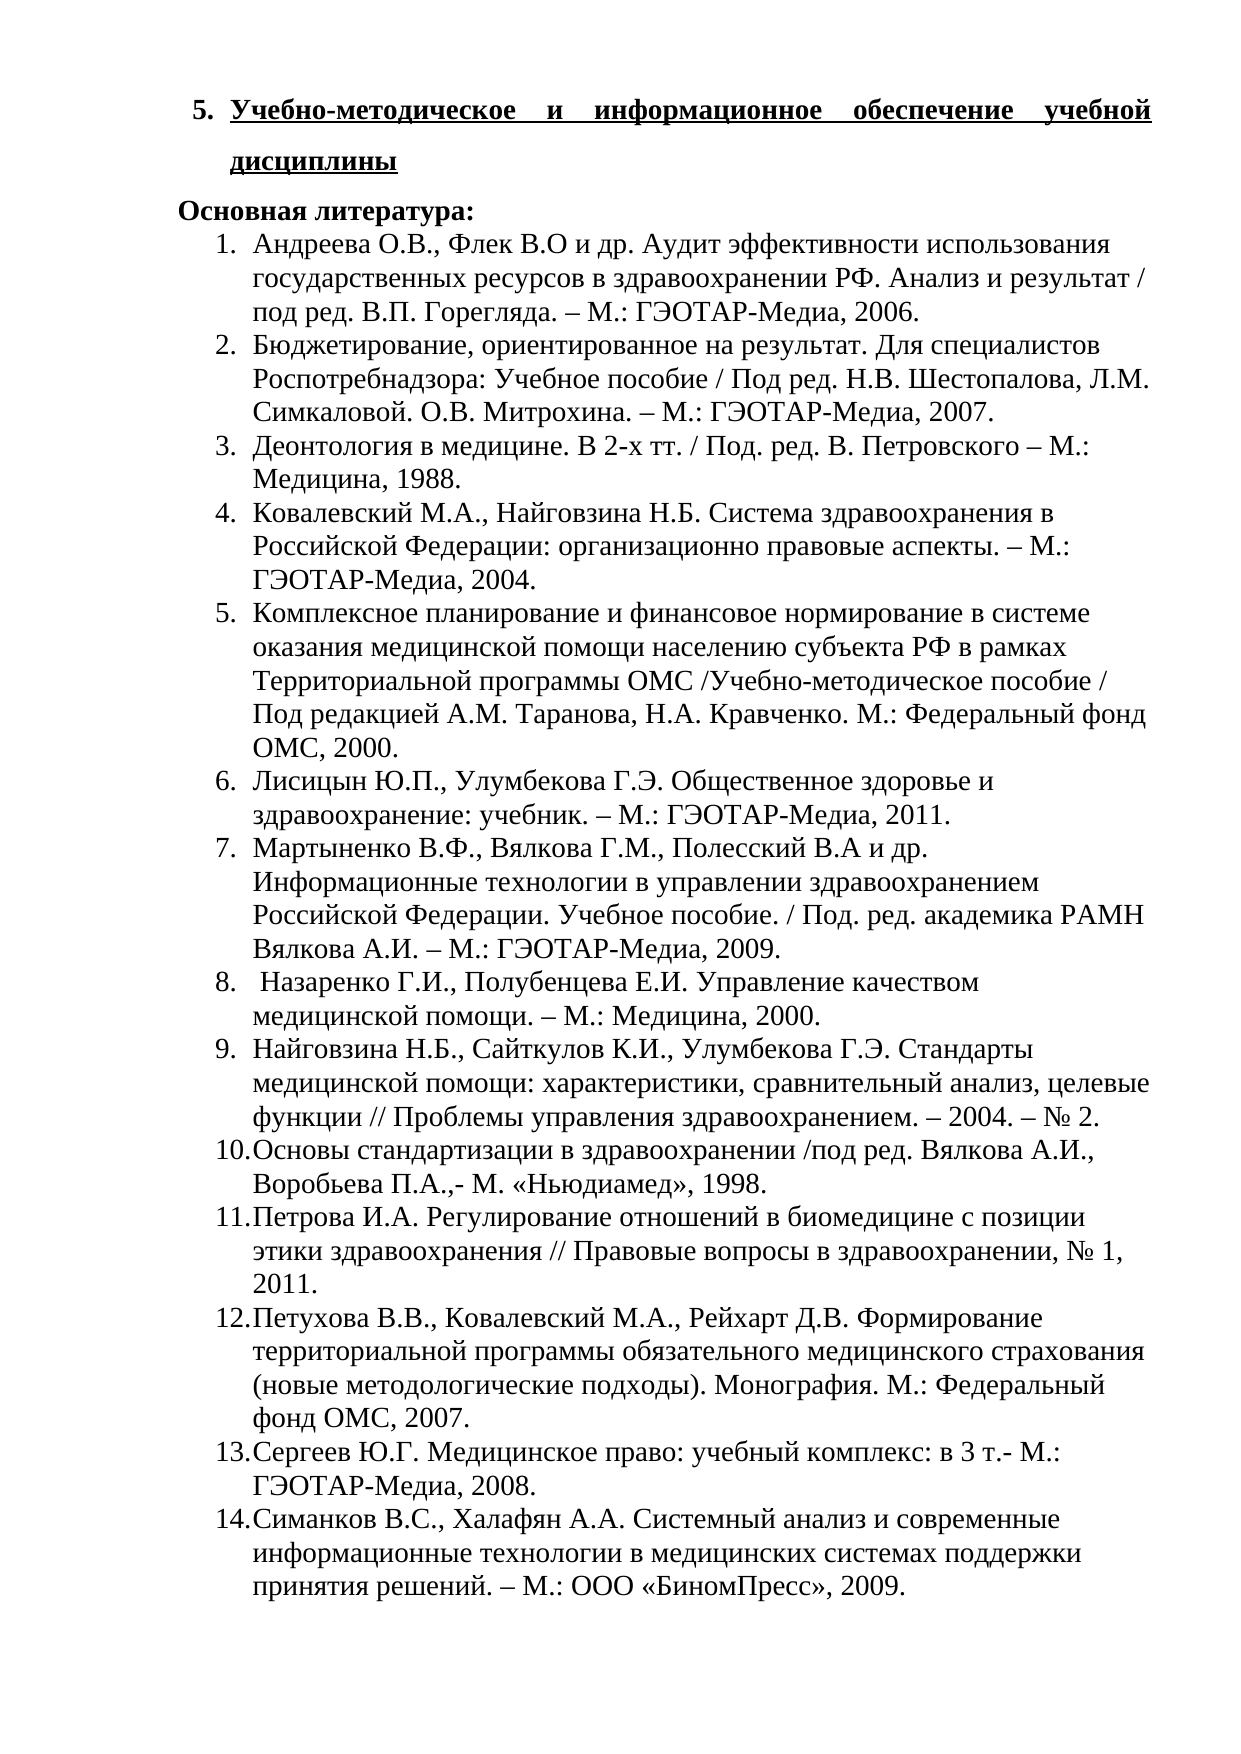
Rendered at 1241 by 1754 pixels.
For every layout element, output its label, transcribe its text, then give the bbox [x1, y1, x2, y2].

list Лисицын Ю.П., Улумбекова Г.Э. Общественное здоровье и здравоохранение: учебник. – М.: ГЭОТАР-Медиа, 2011. [215, 763, 1152, 830]
list Петрова И.А. Регулирование отношений в биомедицине с позиции этики здравоохранения // Правовые вопросы в здравоохранении, № 1, 2011. [215, 1199, 1152, 1300]
text Основная литература: [177, 193, 1152, 227]
list Петухова В.В., Ковалевский М.А., Рейхарт Д.В. Формирование территориальной программы обязательного медицинского страхования (новые методологические подходы). Монография. М.: Федеральный фонд ОМС, 2007. [215, 1300, 1152, 1434]
list Андреева О.В., Флек В.О и др. Аудит эффективности использования государственных ресурсов в здравоохранении РФ. Анализ и результат / под ред. В.П. Горегляда. – М.: ГЭОТАР-Медиа, 2006. [215, 227, 1152, 327]
list Бюджетирование, ориентированное на результат. Для специалистов Роспотребнадзора: Учебное пособие / Под ред. Н.В. Шестопалова, Л.М. Симкаловой. О.В. Митрохина. – М.: ГЭОТАР-Медиа, 2007. [215, 327, 1152, 428]
list Учебно-методическое и информационное обеспечение учебной дисциплины [192, 92, 1152, 176]
list Комплексное планирование и финансовое нормирование в системе оказания медицинской помощи населению субъекта РФ в рамках Территориальной программы ОМС /Учебно-методическое пособие / Под редакцией А.М. Таранова, Н.А. Кравченко. М.: Федеральный фонд ОМС, 2000. [215, 596, 1152, 763]
list Ковалевский М.А., Найговзина Н.Б. Система здравоохранения в Российской Федерации: организационно правовые аспекты. – М.: ГЭОТАР-Медиа, 2004. [215, 495, 1152, 596]
list Мартыненко В.Ф., Вялкова Г.М., Полесский В.А и др. Информационные технологии в управлении здравоохранением Российской Федерации. Учебное пособие. / Под. ред. академика РАМН Вялкова А.И. – М.: ГЭОТАР-Медиа, 2009. [215, 830, 1152, 964]
list Сергеев Ю.Г. Медицинское право: учебный комплекс: в 3 т.- М.: ГЭОТАР-Медиа, 2008. [215, 1434, 1152, 1501]
list Деонтология в медицине. В 2-х тт. / Под. ред. В. Петровского – М.: Медицина, 1988. [215, 428, 1152, 495]
list Основы стандартизации в здравоохранении /под ред. Вялкова А.И., Воробьева П.А.,- М. «Ньюдиамед», 1998. [215, 1132, 1152, 1199]
list Симанков В.С., Халафян А.А. Системный анализ и современные информационные технологии в медицинских системах поддержки принятия решений. – М.: ООО «БиномПресс», 2009. [215, 1501, 1152, 1602]
list Найговзина Н.Б., Сайткулов К.И., Улумбекова Г.Э. Стандарты медицинской помощи: характеристики, сравнительный анализ, целевые функции // Проблемы управления здравоохранением. – 2004. – № 2. [215, 1032, 1152, 1132]
list Назаренко Г.И., Полубенцева Е.И. Управление качеством медицинской помощи. – М.: Медицина, 2000. [215, 964, 1152, 1032]
